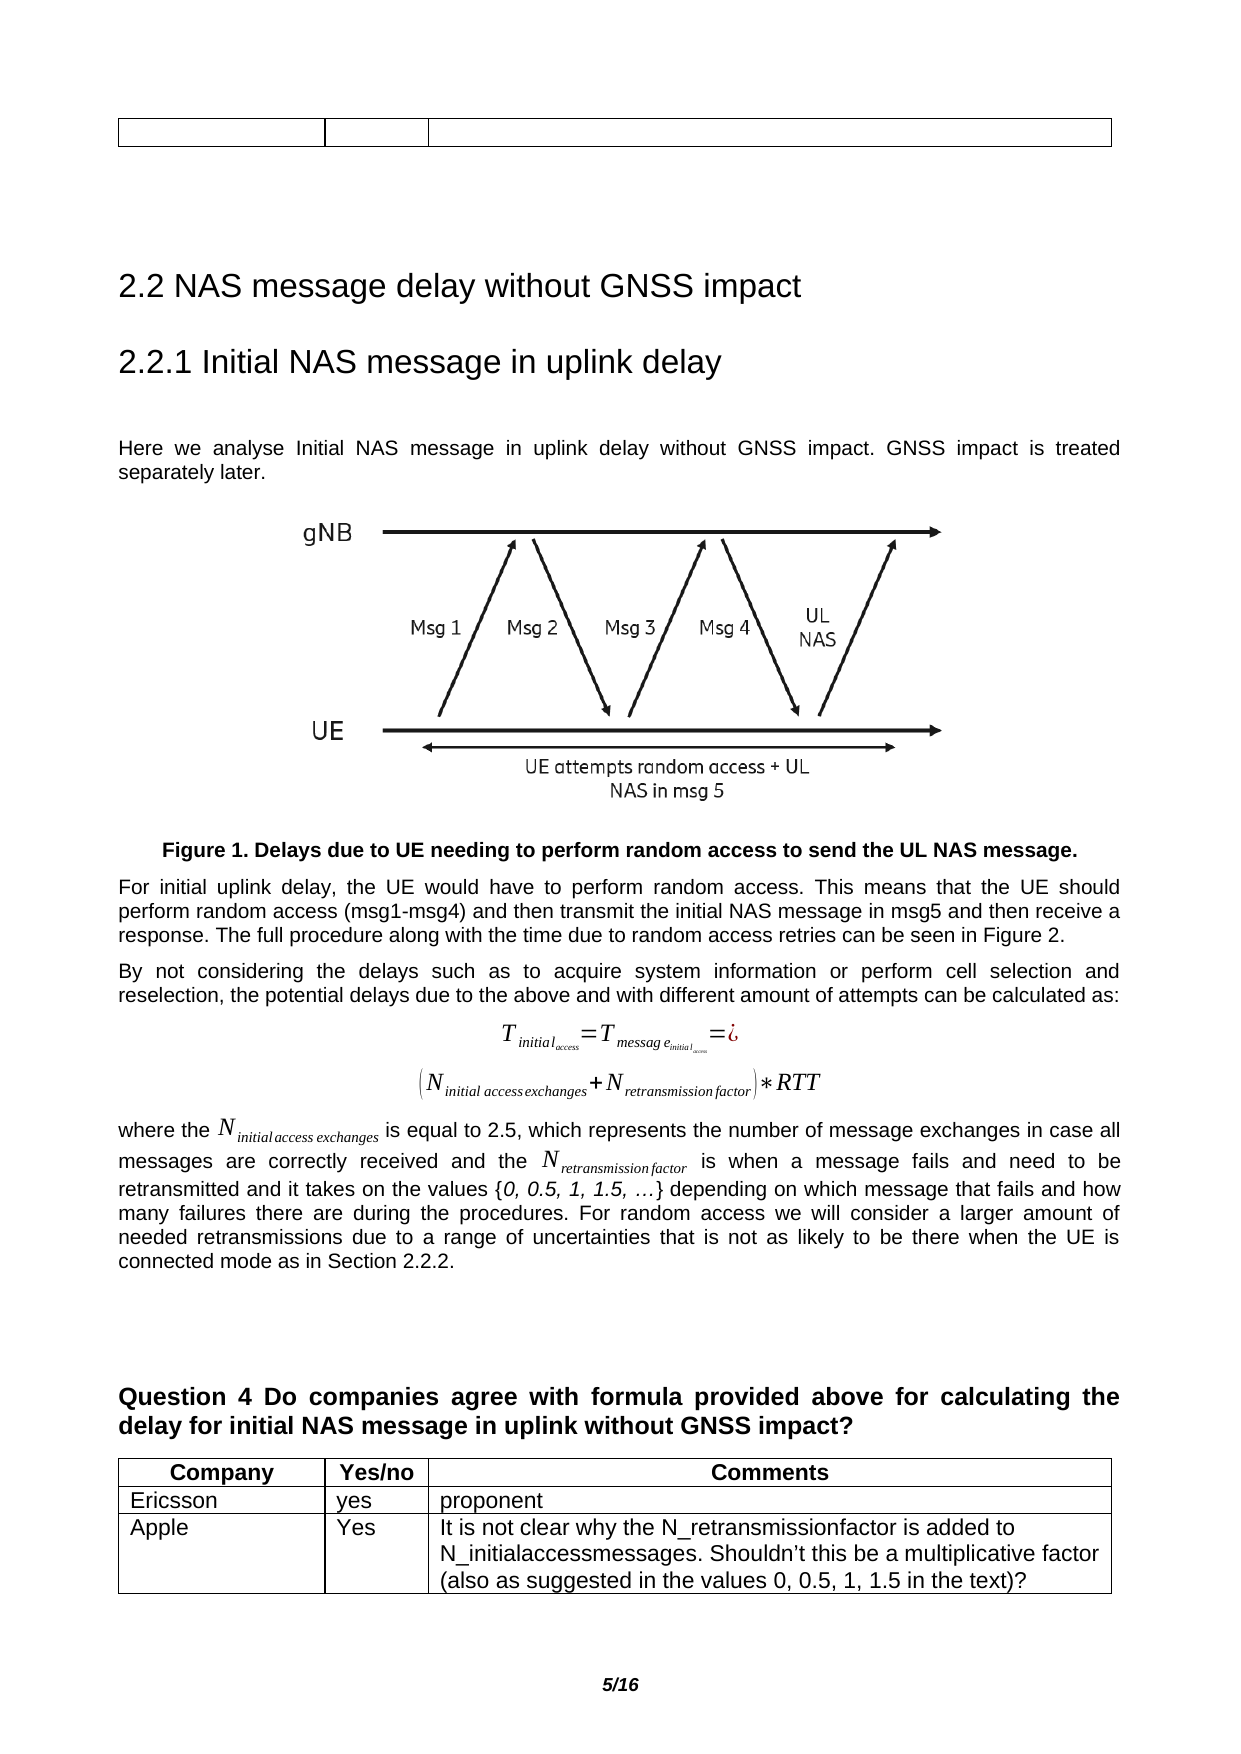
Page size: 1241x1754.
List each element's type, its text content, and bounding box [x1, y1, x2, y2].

text By not considering the delays such as to acquire system information or perform cell selection and reselection, the potential delays due to the above and with different amount of attempts can be calculated as: [118, 959, 1122, 1007]
text Here we analyse Initial NAS message in uplink delay without GNSS impact. GNSS impact is treated separately later. [118, 436, 1122, 484]
table_cell [326, 119, 428, 146]
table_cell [429, 1514, 1111, 1593]
table_cell Apple [119, 1514, 324, 1593]
table_cell yes [326, 1487, 428, 1513]
text where the is equal to 2.5, which represents the number of message exchanges in case all messages are correctly received and the is when a message fails and need to be retransmitted and it takes on the values {0, 0.5, 1, 1.5, …} depending on which message that fails and how many failures there are during the procedures. For random access we will consider a larger amount of needed retransmissions due to a range of uncertainties that is not as likely to be there when the UE is connected mode as in Section 2.2.2. [118, 1114, 1122, 1272]
picture [286, 496, 954, 814]
table_cell [429, 119, 1111, 146]
table_header Yes/no [326, 1459, 428, 1486]
text For initial uplink delay, the UE would have to perform random access. This means that the UE should perform random access (msg1-msg4) and then transmit the initial NAS message in msg5 and then receive a response. The full procedure along with the time due to random access retries can be seen in Figure 2. [118, 874, 1122, 946]
table_header Comments [429, 1459, 1111, 1486]
table_cell Ericsson [119, 1487, 324, 1513]
table_cell [119, 119, 324, 146]
subtitle 2.2 NAS message delay without GNSS impact [118, 266, 1122, 305]
text Figure 1. Delays due to UE needing to perform random access to send the UL NAS message. [118, 838, 1122, 862]
subtitle 2.2.1 Initial NAS message in uplink delay [118, 342, 1122, 381]
table_cell proponent [429, 1487, 1111, 1513]
table_header Company [119, 1459, 324, 1486]
text Question 4 Do companies agree with formula provided above for calculating the delay for initial NAS message in uplink without GNSS impact? [118, 1382, 1122, 1439]
table_cell Yes [326, 1514, 428, 1593]
